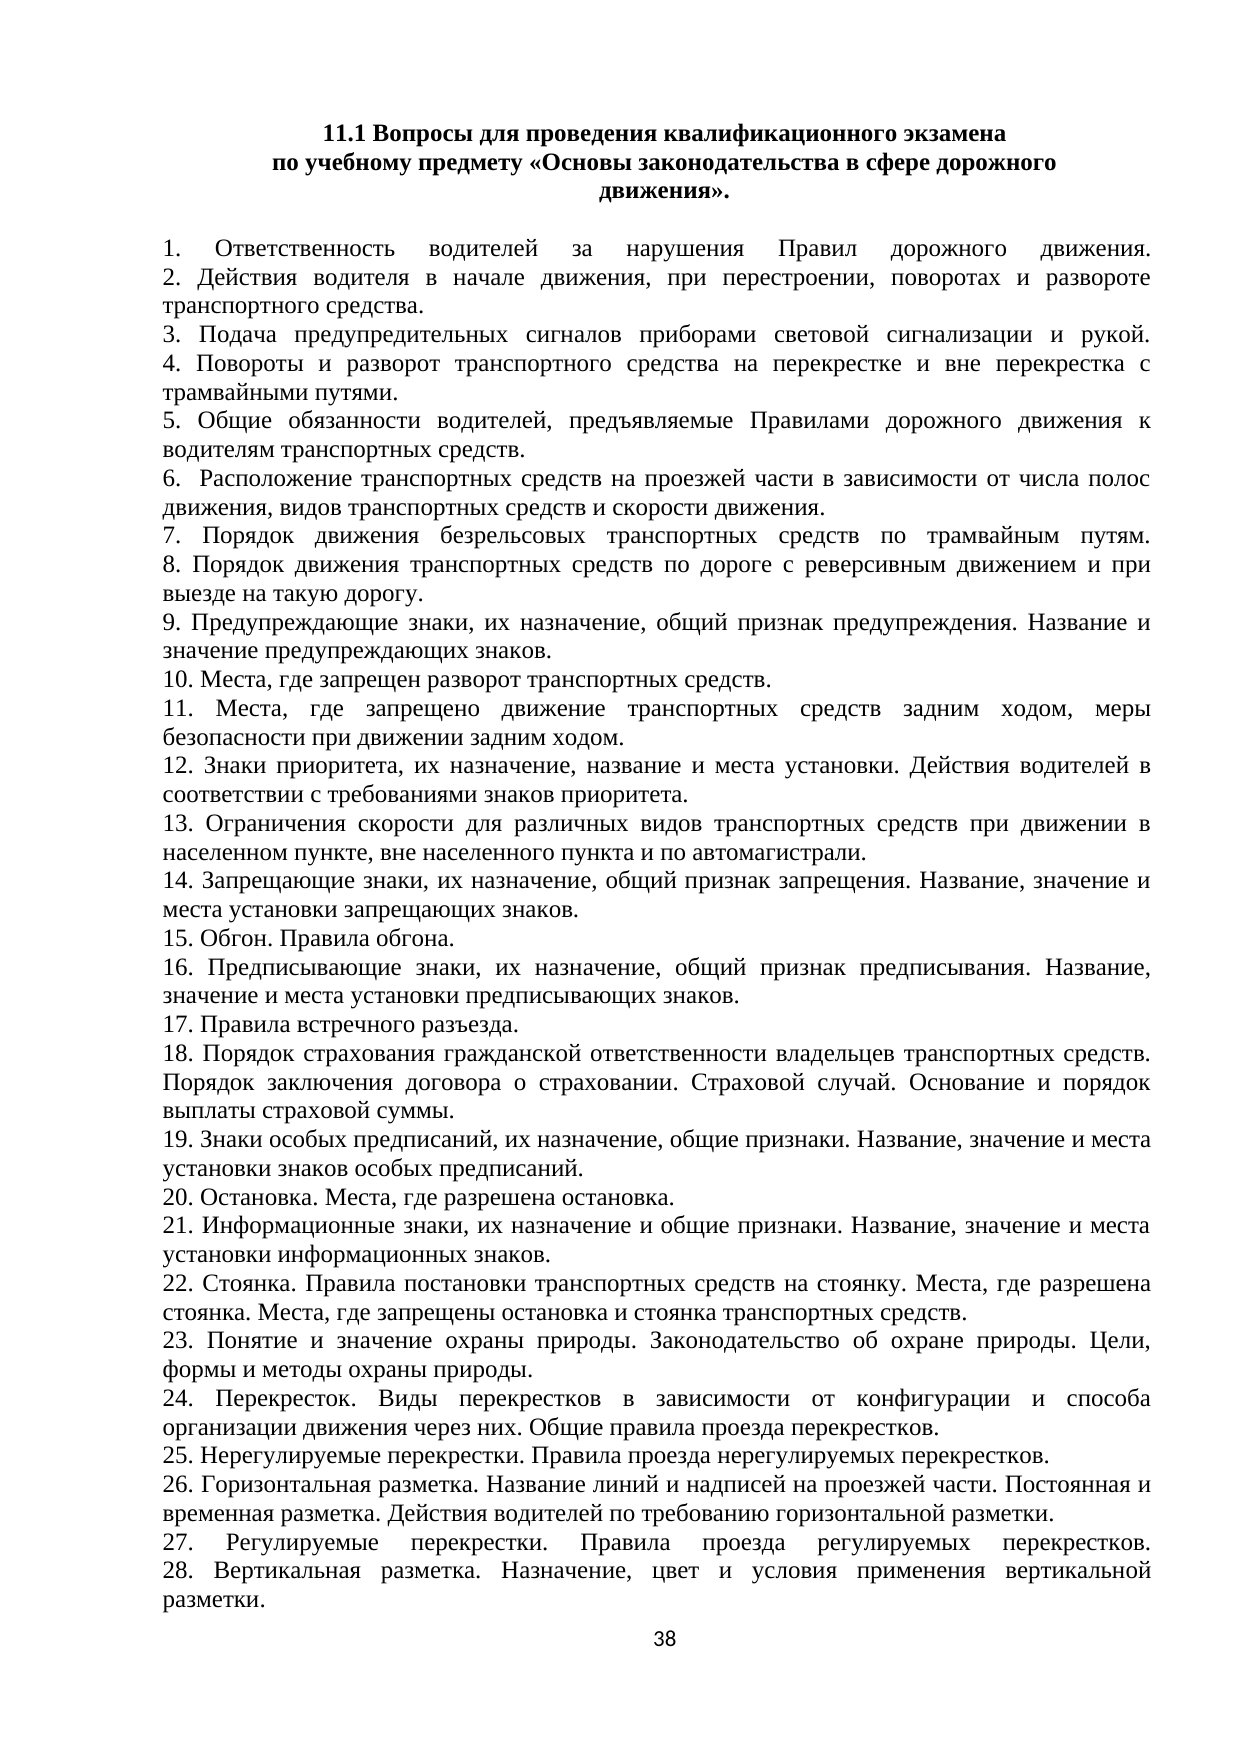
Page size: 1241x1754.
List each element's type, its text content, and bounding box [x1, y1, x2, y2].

text 15. Обгон. Правила обгона. [162, 923, 1152, 952]
text 1. Ответственность водителей за нарушения Правил дорожного движения. 2. Действия водителя в начале движения, при перестроении, поворотах и развороте транспортного средства. [162, 204, 1152, 319]
text 22. Стоянка. Правила постановки транспортных средств на стоянку. Места, где разрешена стоянка. Места, где запрещены остановка и стоянка транспортных средств. [162, 1268, 1152, 1326]
text 24. Перекресток. Виды перекрестков в зависимости от конфигурации и способа организации движения через них. Общие правила проезда перекрестков. [162, 1383, 1152, 1441]
text 19. Знаки особых предписаний, их назначение, общие признаки. Название, значение и места установки знаков особых предписаний. [162, 1124, 1152, 1182]
text 6. Расположение транспортных средств на проезжей части в зависимости от числа полос движения, видов транспортных средств и скорости движения. [162, 463, 1152, 521]
text 10. Места, где запрещен разворот транспортных средств. [162, 664, 1152, 693]
text 9. Предупреждающие знаки, их назначение, общий признак предупреждения. Название и значение предупреждающих знаков. [162, 607, 1152, 664]
text 14. Запрещающие знаки, их назначение, общий признак запрещения. Название, значение и места установки запрещающих знаков. [162, 866, 1152, 923]
text 12. Знаки приоритета, их назначение, название и места установки. Действия водителей в соответствии с требованиями знаков приоритета. [162, 751, 1152, 808]
text 26. Горизонтальная разметка. Название линий и надписей на проезжей части. Постоянная и временная разметка. Действия водителей по требованию горизонтальной разметки. [162, 1469, 1152, 1527]
text 25. Нерегулируемые перекрестки. Правила проезда нерегулируемых перекрестков. [162, 1441, 1152, 1469]
text 21. Информационные знаки, их назначение и общие признаки. Название, значение и места установки информационных знаков. [162, 1211, 1152, 1268]
text 23. Понятие и значение охраны природы. Законодательство об охране природы. Цели, формы и методы охраны природы. [162, 1326, 1152, 1383]
text 11. Места, где запрещено движение транспортных средств задним ходом, меры безопасности при движении задним ходом. [162, 693, 1152, 751]
text 5. Общие обязанности водителей, предъявляемые Правилами дорожного движения к водителям транспортных средств. [162, 406, 1152, 463]
text 13. Ограничения скорости для различных видов транспортных средств при движении в населенном пункте, вне населенного пункта и по автомагистрали. [162, 808, 1152, 866]
text 7. Порядок движения безрельсовых транспортных средств по трамвайным путям. 8. Порядок движения транспортных средств по дороге с реверсивным движением и при выезде на такую дорогу. [162, 521, 1152, 607]
text 27. Регулируемые перекрестки. Правила проезда регулируемых перекрестков. 28. Вертикальная разметка. Назначение, цвет и условия применения вертикальной разметки. [162, 1527, 1152, 1613]
text 16. Предписывающие знаки, их назначение, общий признак предписывания. Название, значение и места установки предписывающих знаков. [162, 952, 1152, 1009]
text 11.1 Вопросы для проведения квалификационного экзамена по учебному предмету «Основы законодательства в сфере дорожного движения». [177, 118, 1152, 204]
text 17. Правила встречного разъезда. [162, 1009, 1152, 1038]
text 20. Остановка. Места, где разрешена остановка. [162, 1182, 1152, 1211]
text 3. Подача предупредительных сигналов приборами световой сигнализации и рукой. 4. Повороты и разворот транспортного средства на перекрестке и вне перекрестка с трамвайными путями. [162, 319, 1152, 406]
text 18. Порядок страхования гражданской ответственности владельцев транспортных средств. Порядок заключения договора о страховании. Страховой случай. Основание и порядок выплаты страховой суммы. [162, 1038, 1152, 1124]
